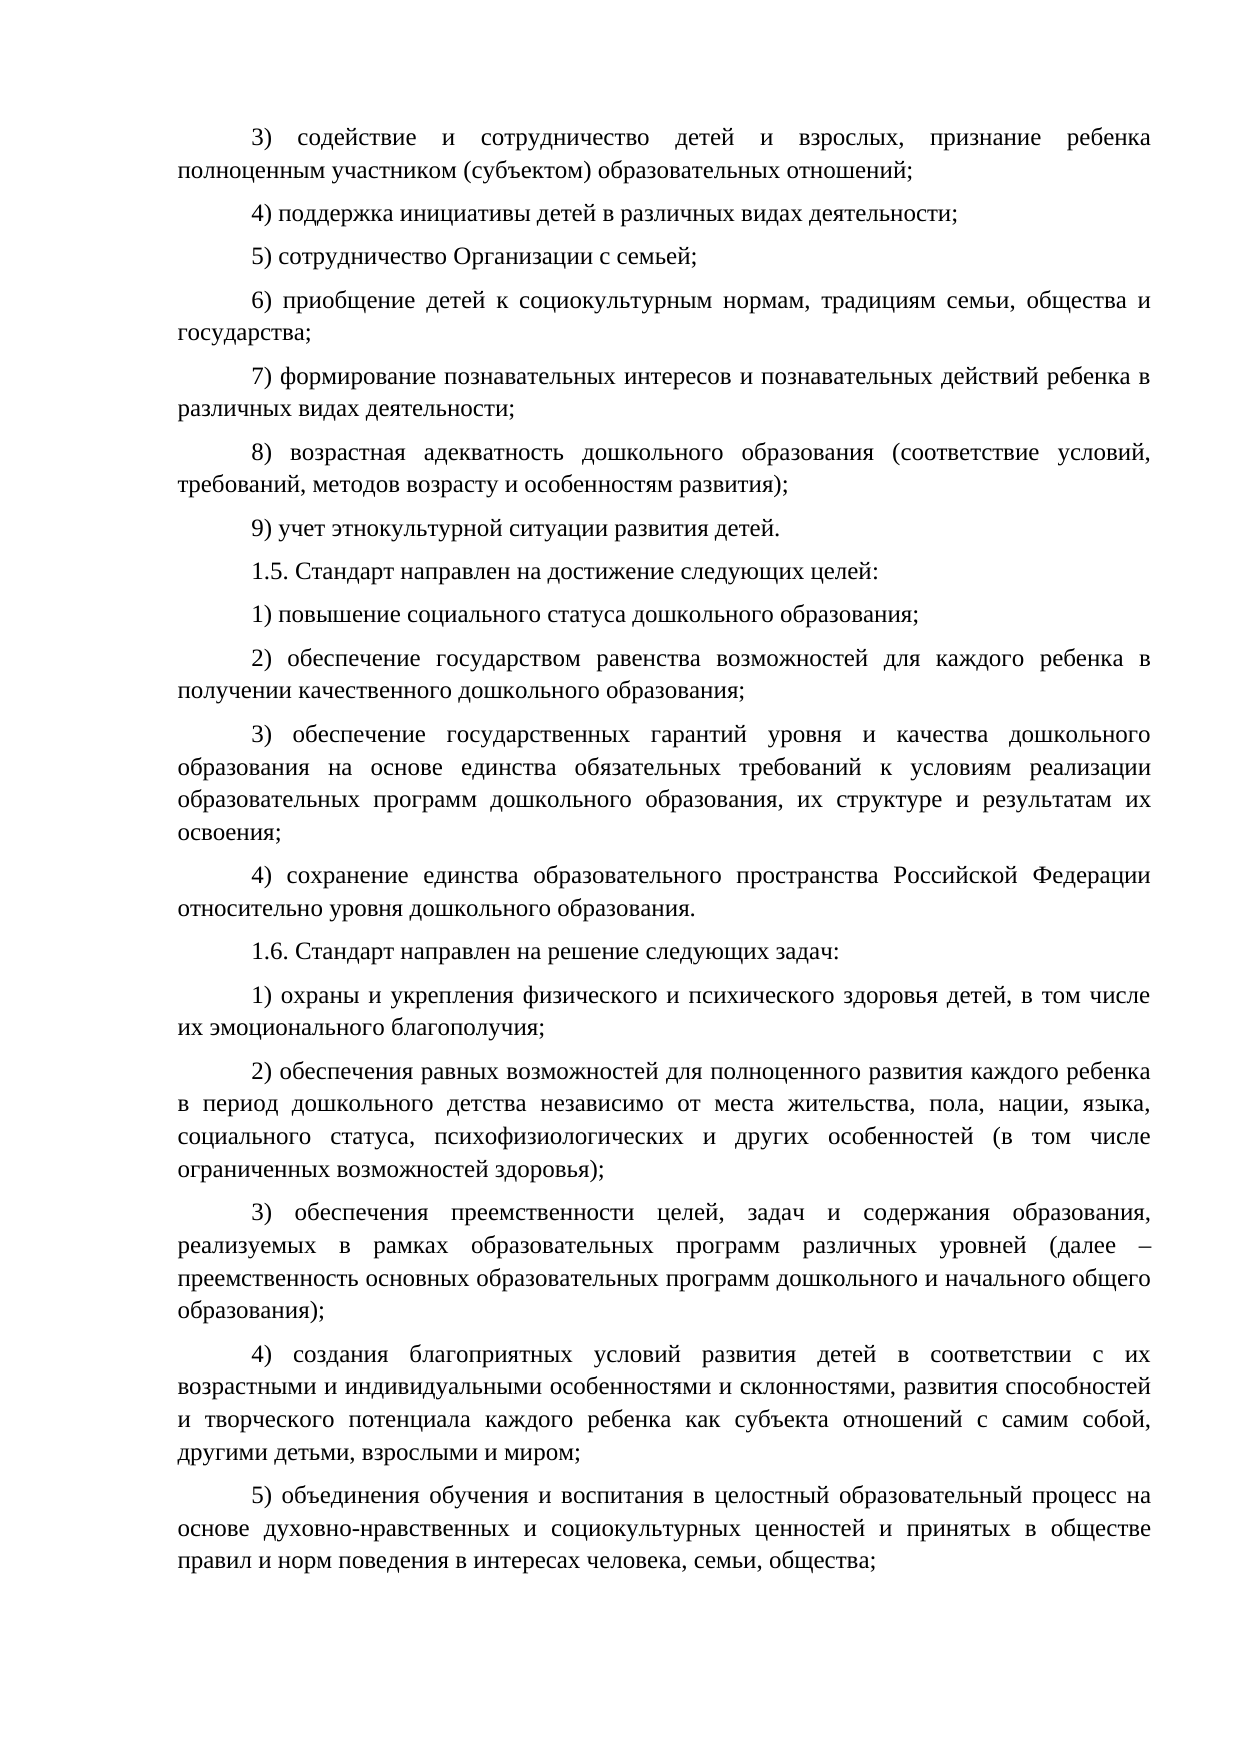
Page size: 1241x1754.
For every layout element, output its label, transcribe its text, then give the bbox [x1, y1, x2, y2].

text 2) обеспечение государством равенства возможностей для каждого ребенка в получении качественного дошкольного образования; [177, 639, 1152, 704]
text 5) объединения обучения и воспитания в целостный образовательный процесс на основе духовно-нравственных и социокультурных ценностей и принятых в обществе правил и норм поведения в интересах человека, семьи, общества; [177, 1476, 1152, 1574]
text 6) приобщение детей к социокультурным нормам, традициям семьи, общества и государства; [177, 281, 1152, 346]
text 8) возрастная адекватность дошкольного образования (соответствие условий, требований, методов возрасту и особенностям развития); [177, 433, 1152, 498]
text 4) поддержка инициативы детей в различных видах деятельности; [177, 194, 1152, 227]
text 1) повышение социального статуса дошкольного образования; [177, 596, 1152, 628]
text 5) сотрудничество Организации с семьей; [177, 237, 1152, 270]
text 7) формирование познавательных интересов и познавательных действий ребенка в различных видах деятельности; [177, 357, 1152, 422]
text 3) обеспечения преемственности целей, задач и содержания образования, реализуемых в рамках образовательных программ различных уровней (далее – преемственность основных образовательных программ дошкольного и начального общего образования); [177, 1193, 1152, 1324]
text 9) учет этнокультурной ситуации развития детей. [177, 509, 1152, 542]
text 2) обеспечения равных возможностей для полноценного развития каждого ребенка в период дошкольного детства независимо от места жительства, пола, нации, языка, социального статуса, психофизиологических и других особенностей (в том числе ограниченных возможностей здоровья); [177, 1052, 1152, 1183]
text 3) содействие и сотрудничество детей и взрослых, признание ребенка полноценным участником (субъектом) образовательных отношений; [177, 118, 1152, 183]
text 4) создания благоприятных условий развития детей в соответствии с их возрастными и индивидуальными особенностями и склонностями, развития способностей и творческого потенциала каждого ребенка как субъекта отношений с самим собой, другими детьми, взрослыми и миром; [177, 1335, 1152, 1466]
text 3) обеспечение государственных гарантий уровня и качества дошкольного образования на основе единства обязательных требований к условиям реализации образовательных программ дошкольного образования, их структуре и результатам их освоения; [177, 715, 1152, 846]
text 1) охраны и укрепления физического и психического здоровья детей, в том числе их эмоционального благополучия; [177, 976, 1152, 1041]
text 1.6. Стандарт направлен на решение следующих задач: [177, 932, 1152, 965]
text 1.5. Стандарт направлен на достижение следующих целей: [177, 552, 1152, 585]
text 4) сохранение единства образовательного пространства Российской Федерации относительно уровня дошкольного образования. [177, 856, 1152, 922]
